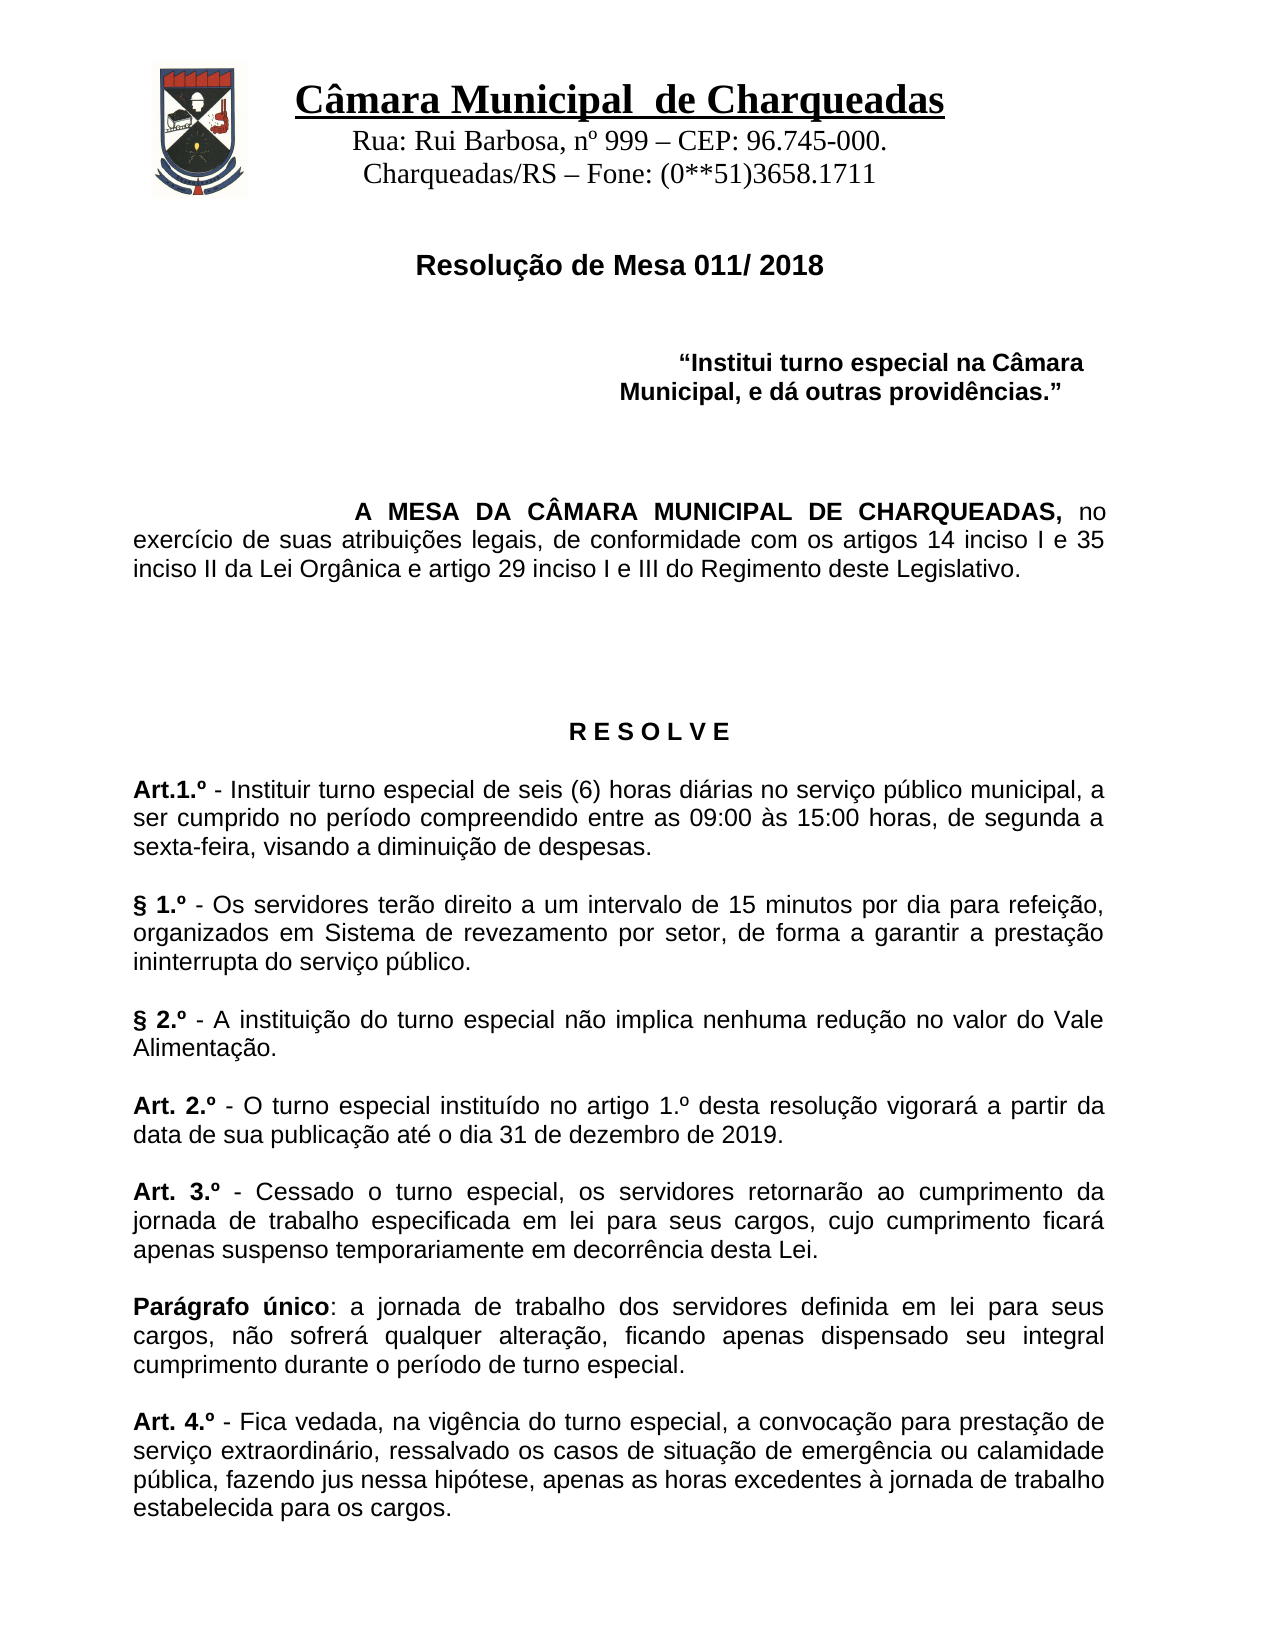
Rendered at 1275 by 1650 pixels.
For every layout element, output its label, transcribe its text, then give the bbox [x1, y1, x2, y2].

text R E S O L V E [133, 717, 1106, 746]
picture [151, 61, 248, 199]
text Resolução de Mesa 011/ 2018 [133, 247, 1106, 281]
text § 1.º - Os servidores terão direito a um intervalo de 15 minutos por dia para refeição, organizados em Sistema de revezamento por setor, de forma a garantir a prestação ininterrupta do serviço público. [133, 889, 1106, 976]
text Art. 4.º - Fica vedada, na vigência do turno especial, a convocação para prestação de serviço extraordinário, ressalvado os casos de situação de emergência ou calamidade pública, fazendo jus nessa hipótese, apenas as horas excedentes à jornada de trabalho estabelecida para os cargos. [133, 1407, 1106, 1522]
text § 2.º - A instituição do turno especial não implica nenhuma redução no valor do Vale Alimentação. [133, 1004, 1106, 1062]
text Parágrafo único: a jornada de trabalho dos servidores definida em lei para seus cargos, não sofrerá qualquer alteração, ficando apenas dispensado seu integral cumprimento durante o período de turno especial. [133, 1292, 1106, 1378]
text “Institui turno especial na Câmara Municipal, e dá outras providências.” [575, 348, 1106, 406]
text Art. 2.º - O turno especial instituído no artigo 1.º desta resolução vigorará a partir da data de sua publicação até o dia 31 de dezembro de 2019. [133, 1091, 1106, 1148]
text Art.1.º - Instituir turno especial de seis (6) horas diárias no serviço público municipal, a ser cumprido no período compreendido entre as 09:00 às 15:00 horas, de segunda a sexta-feira, visando a diminuição de despesas. [133, 774, 1106, 861]
text Art. 3.º - Cessado o turno especial, os servidores retornarão ao cumprimento da jornada de trabalho especificada em lei para seus cargos, cujo cumprimento ficará apenas suspenso temporariamente em decorrência desta Lei. [133, 1177, 1106, 1263]
text A MESA DA CÂMARA MUNICIPAL DE CHARQUEADAS, no exercício de suas atribuições legais, de conformidade com os artigos 14 inciso I e 35 inciso II da Lei Orgânica e artigo 29 inciso I e III do Regimento deste Legislativo. [133, 497, 1106, 583]
